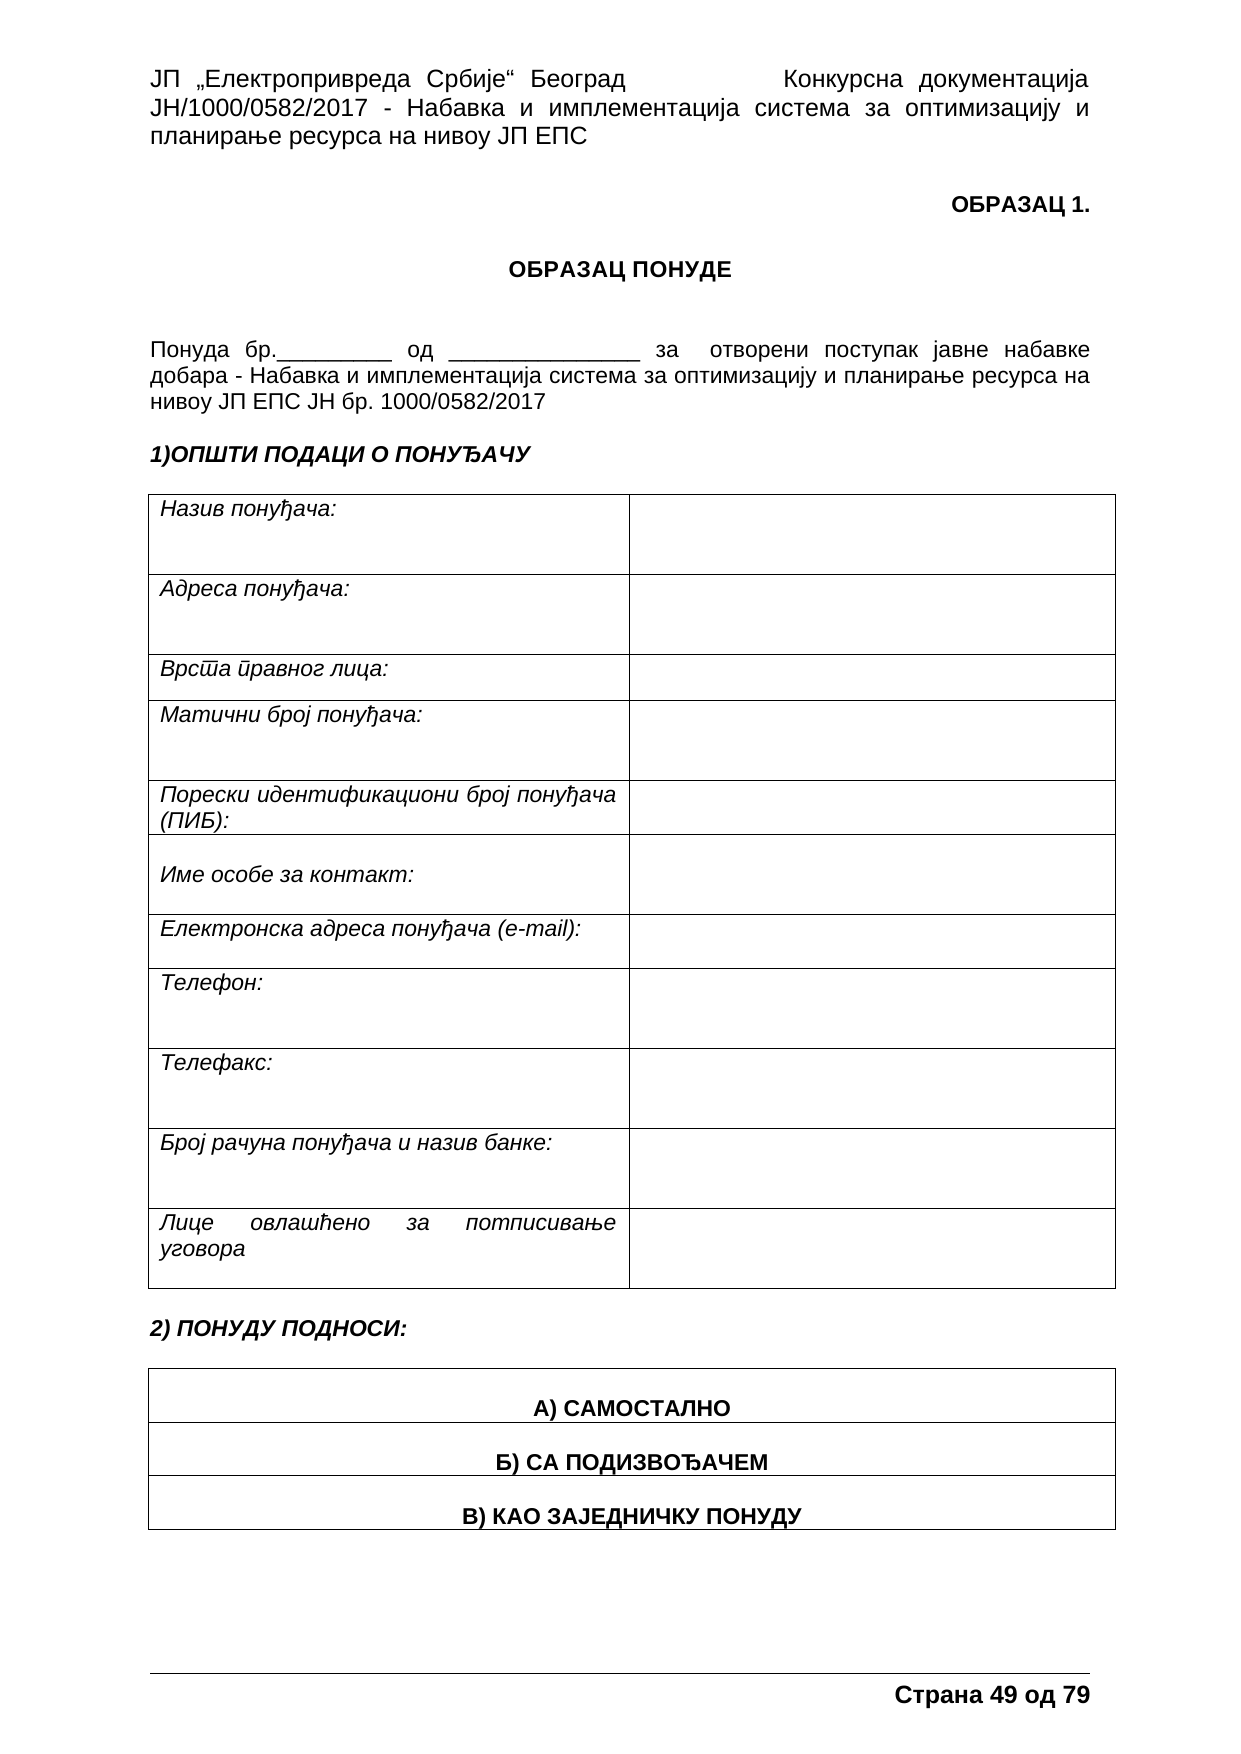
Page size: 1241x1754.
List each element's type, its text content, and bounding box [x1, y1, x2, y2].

table_cell [630, 575, 1115, 654]
table_cell [630, 701, 1115, 780]
table_cell [630, 655, 1115, 700]
table_cell Број рачуна понуђача и назив банке: [149, 1129, 629, 1208]
table_header Назив понуђача: [149, 495, 629, 574]
table_header А) САМОСТАЛНО [149, 1369, 1115, 1422]
text 1)ОПШТИ ПОДАЦИ О ПОНУЂАЧУ [150, 441, 1090, 467]
table_cell [630, 781, 1115, 833]
table_cell Лице овлашћено за потписивање уговора [149, 1209, 629, 1288]
table_cell Врста правног лица: [149, 655, 629, 700]
text Понуда бр._________ од _______________ за отворени поступак јавне набавке добара - Набавка и имплементација система за оптимизацију и планирање ресурса на нивоу ЈП ЕПС ЈН бр. 1000/0582/2017 [150, 336, 1090, 414]
table_cell [630, 969, 1115, 1047]
table_header [630, 495, 1115, 574]
table_cell Б) СА ПОДИЗВОЂАЧЕМ [149, 1423, 1115, 1475]
text ОБРАЗАЦ 1. [150, 191, 1090, 218]
table_cell В) КАО ЗАЈЕДНИЧКУ ПОНУДУ [149, 1476, 1115, 1529]
table_cell [630, 1209, 1115, 1288]
table_cell [630, 835, 1115, 914]
table_cell [630, 915, 1115, 967]
table_cell Матични број понуђача: [149, 701, 629, 780]
table_cell Електронска адреса понуђача (e-mail): [149, 915, 629, 967]
table_cell Име особе за контакт: [149, 835, 629, 914]
table_cell Адреса понуђача: [149, 575, 629, 654]
table_cell [630, 1049, 1115, 1128]
text 2) ПОНУДУ ПОДНОСИ: [150, 1315, 1090, 1342]
text ОБРАЗАЦ ПОНУДЕ [150, 256, 1090, 283]
table_cell Порески идентификациони број понуђача (ПИБ): [149, 781, 629, 833]
table_cell Телефон: [149, 969, 629, 1047]
table_cell Телефакс: [149, 1049, 629, 1128]
table_cell [630, 1129, 1115, 1208]
